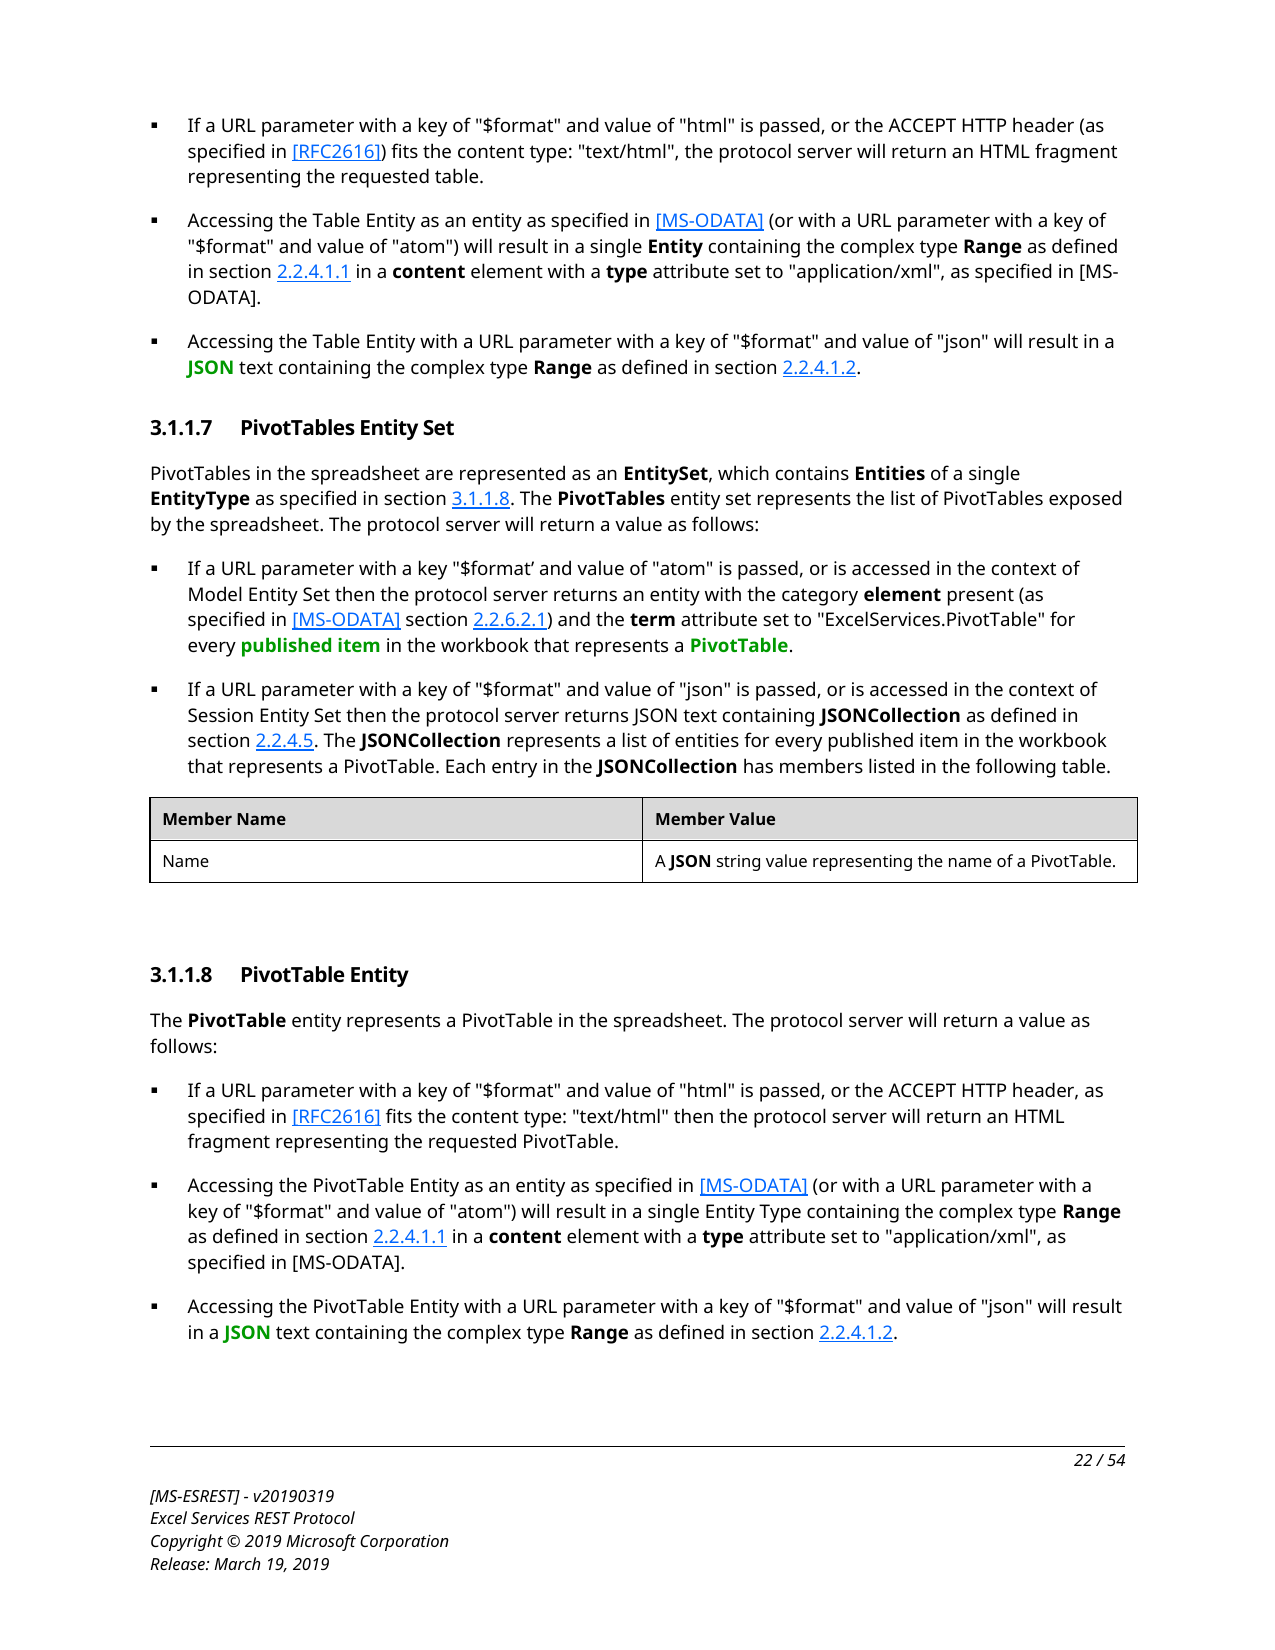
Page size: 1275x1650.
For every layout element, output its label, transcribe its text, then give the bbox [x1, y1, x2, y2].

list Accessing the PivotTable Entity as an entity as specified in [MS-ODATA] (or with a URL parameter with a key of "$format" and value of "atom") will result in a single Entity Type containing the complex type Range as defined in section 2.2.4.1.1 in a content element with a type attribute set to "application/xml", as specified in [MS-ODATA]. [150, 1173, 1125, 1275]
list If a URL parameter with a key "$format’ and value of "atom" is passed, or is accessed in the context of Model Entity Set then the protocol server returns an entity with the category element present (as specified in [MS-ODATA] section 2.2.6.2.1) and the term attribute set to "ExcelServices.PivotTable" for every published item in the workbook that represents a PivotTable. [150, 556, 1125, 658]
list If a URL parameter with a key of "$format" and value of "json" is passed, or is accessed in the context of Session Entity Set then the protocol server returns JSON text containing JSONCollection as defined in section 2.2.4.5. The JSONCollection represents a list of entities for every published item in the workbook that represents a PivotTable. Each entry in the JSONCollection has members listed in the following table. [150, 676, 1125, 778]
table_cell A JSON string value representing the name of a PivotTable. [643, 841, 1137, 882]
table_header Member Name [151, 798, 642, 839]
list If a URL parameter with a key of "$format" and value of "html" is passed, or the ACCEPT HTTP header, as specified in [RFC2616] fits the content type: "text/html" then the protocol server will return an HTML fragment representing the requested PivotTable. [150, 1077, 1125, 1154]
list Accessing the Table Entity as an entity as specified in [MS-ODATA] (or with a URL parameter with a key of "$format" and value of "atom") will result in a single Entity containing the complex type Range as defined in section 2.2.4.1.1 in a content element with a type attribute set to "application/xml", as specified in [MS-ODATA]. [150, 208, 1125, 310]
text PivotTables in the spreadsheet are represented as an EntitySet, which contains Entities of a single EntityType as specified in section 3.1.1.8. The PivotTables entity set represents the list of PivotTables exposed by the spreadsheet. The protocol server will return a value as follows: [150, 460, 1125, 537]
list Accessing the Table Entity with a URL parameter with a key of "$format" and value of "json" will result in a JSON text containing the complex type Range as defined in section 2.2.4.1.2. [150, 329, 1125, 380]
text The PivotTable entity represents a PivotTable in the spreadsheet. The protocol server will return a value as follows: [150, 1008, 1125, 1059]
list If a URL parameter with a key of "$format" and value of "html" is passed, or the ACCEPT HTTP header (as specified in [RFC2616]) fits the content type: "text/html", the protocol server will return an HTML fragment representing the requested table. [150, 112, 1125, 189]
subtitle PivotTable Entity [150, 960, 1125, 989]
list Accessing the PivotTable Entity with a URL parameter with a key of "$format" and value of "json" will result in a JSON text containing the complex type Range as defined in section 2.2.4.1.2. [150, 1293, 1125, 1344]
table_cell Name [151, 841, 642, 882]
table_header Member Value [643, 798, 1137, 839]
subtitle PivotTables Entity Set [150, 413, 1125, 441]
